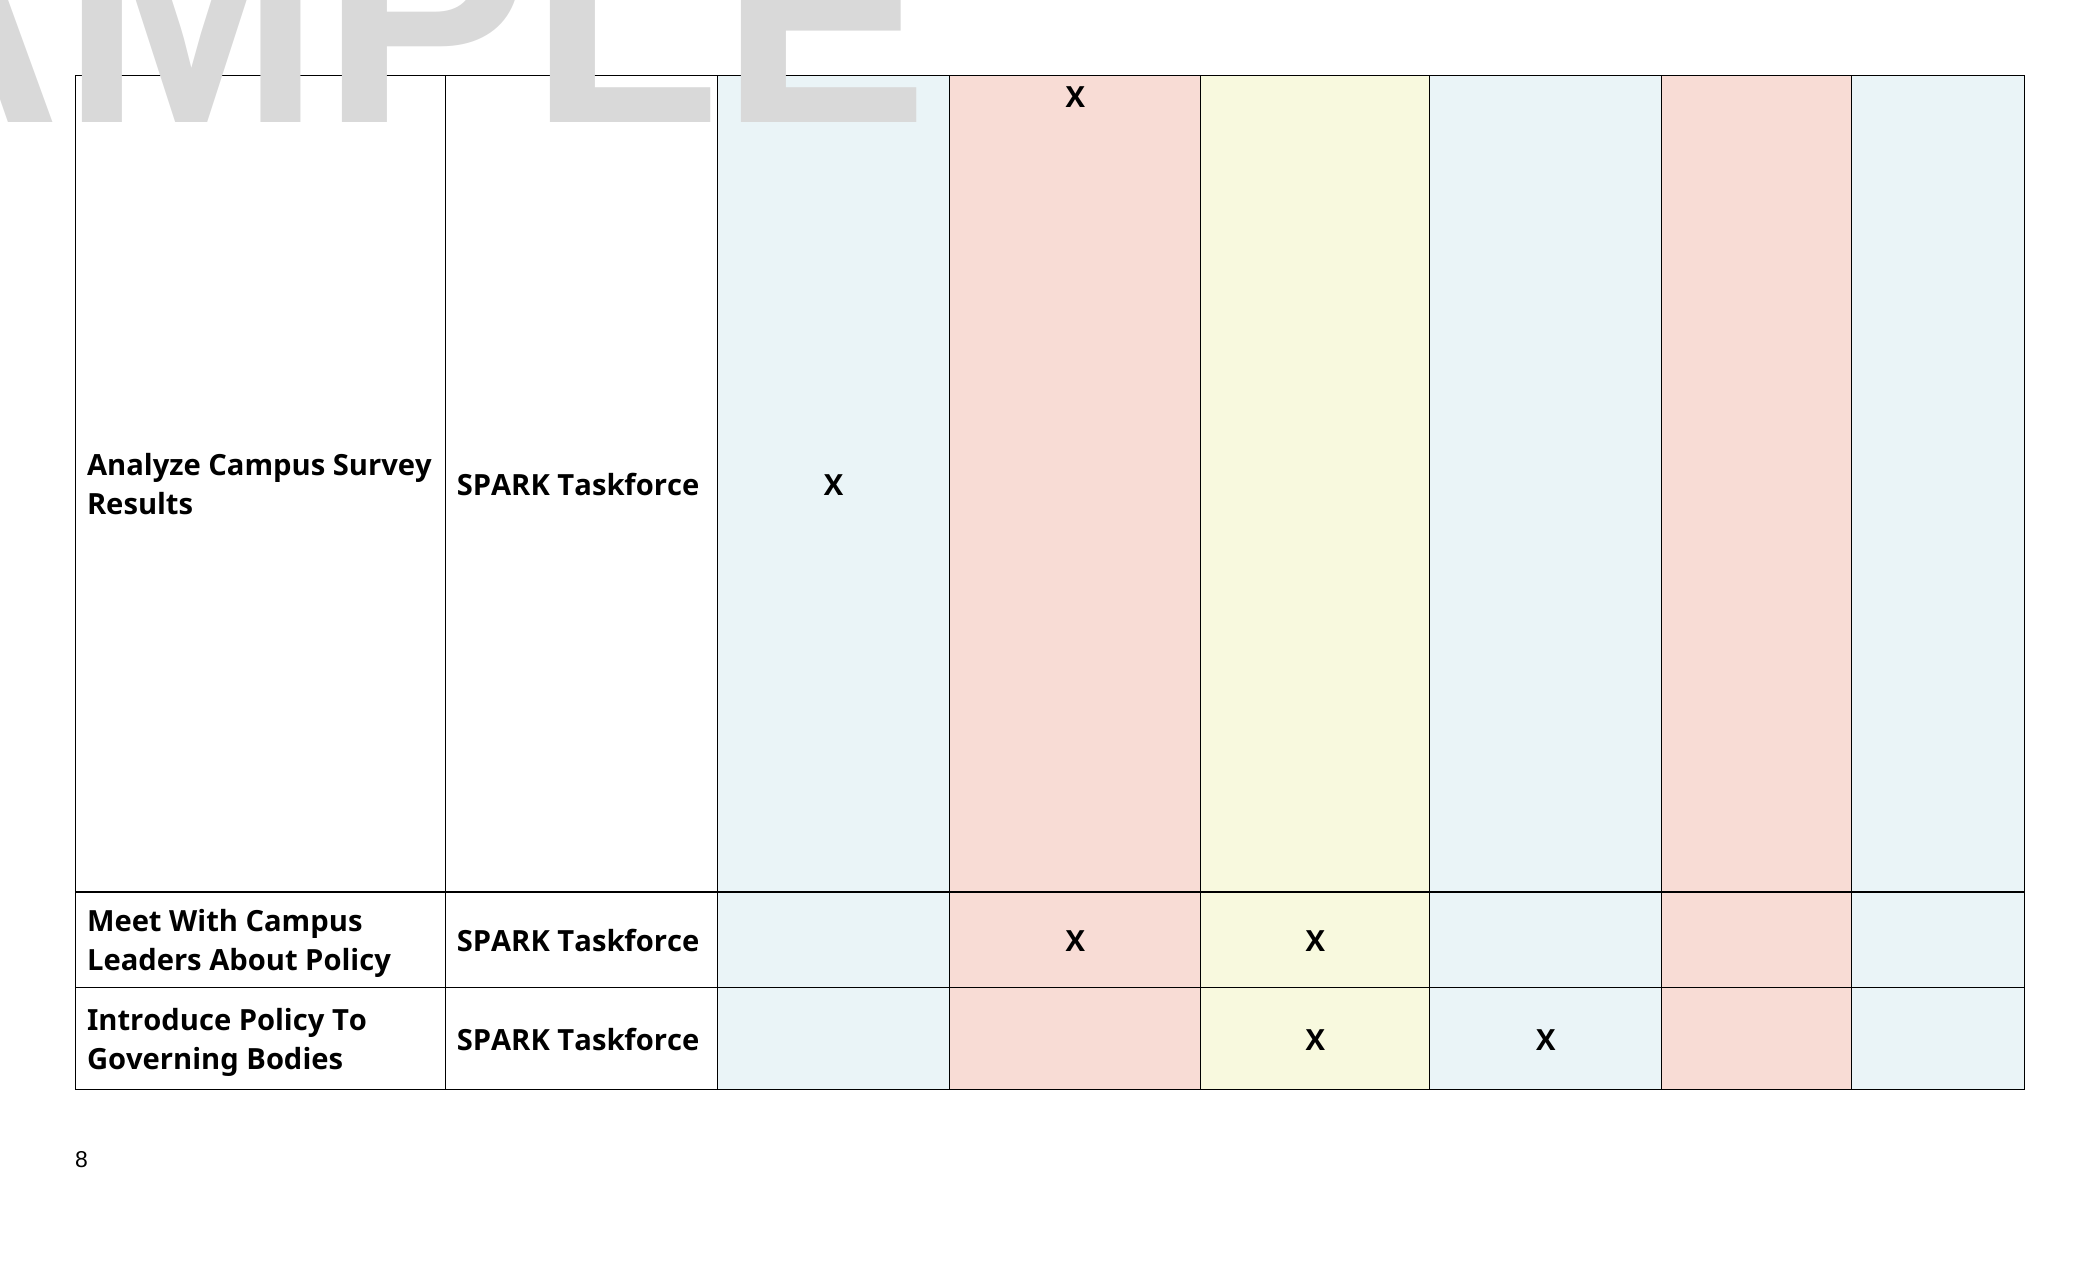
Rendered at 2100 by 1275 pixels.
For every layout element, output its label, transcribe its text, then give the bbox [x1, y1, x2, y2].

table_cell [718, 988, 949, 1089]
table_cell X [1430, 988, 1661, 1089]
table_cell Analyze Campus Survey Results [76, 76, 445, 891]
table_cell [1662, 988, 1851, 1089]
table_cell [1662, 76, 1851, 891]
table_cell X [1201, 893, 1429, 987]
table_cell SPARK Taskforce [446, 893, 717, 987]
table_cell SPARK Taskforce [446, 76, 717, 891]
table_cell X [1201, 988, 1429, 1089]
table_cell [1430, 893, 1661, 987]
table_cell [1852, 893, 2024, 987]
table_cell [1852, 988, 2024, 1089]
table_cell X [950, 893, 1200, 987]
table_cell [1662, 893, 1851, 987]
table_cell Meet With Campus Leaders About Policy [76, 893, 445, 987]
table_cell X [950, 76, 1200, 891]
table_cell SPARK Taskforce [446, 988, 717, 1089]
table_cell [1201, 76, 1429, 891]
table_cell [950, 988, 1200, 1089]
table_cell [1852, 76, 2024, 891]
table_cell Introduce Policy To Governing Bodies [76, 988, 445, 1089]
table_cell X [718, 76, 949, 891]
table_cell [718, 893, 949, 987]
table_cell [1430, 76, 1661, 891]
